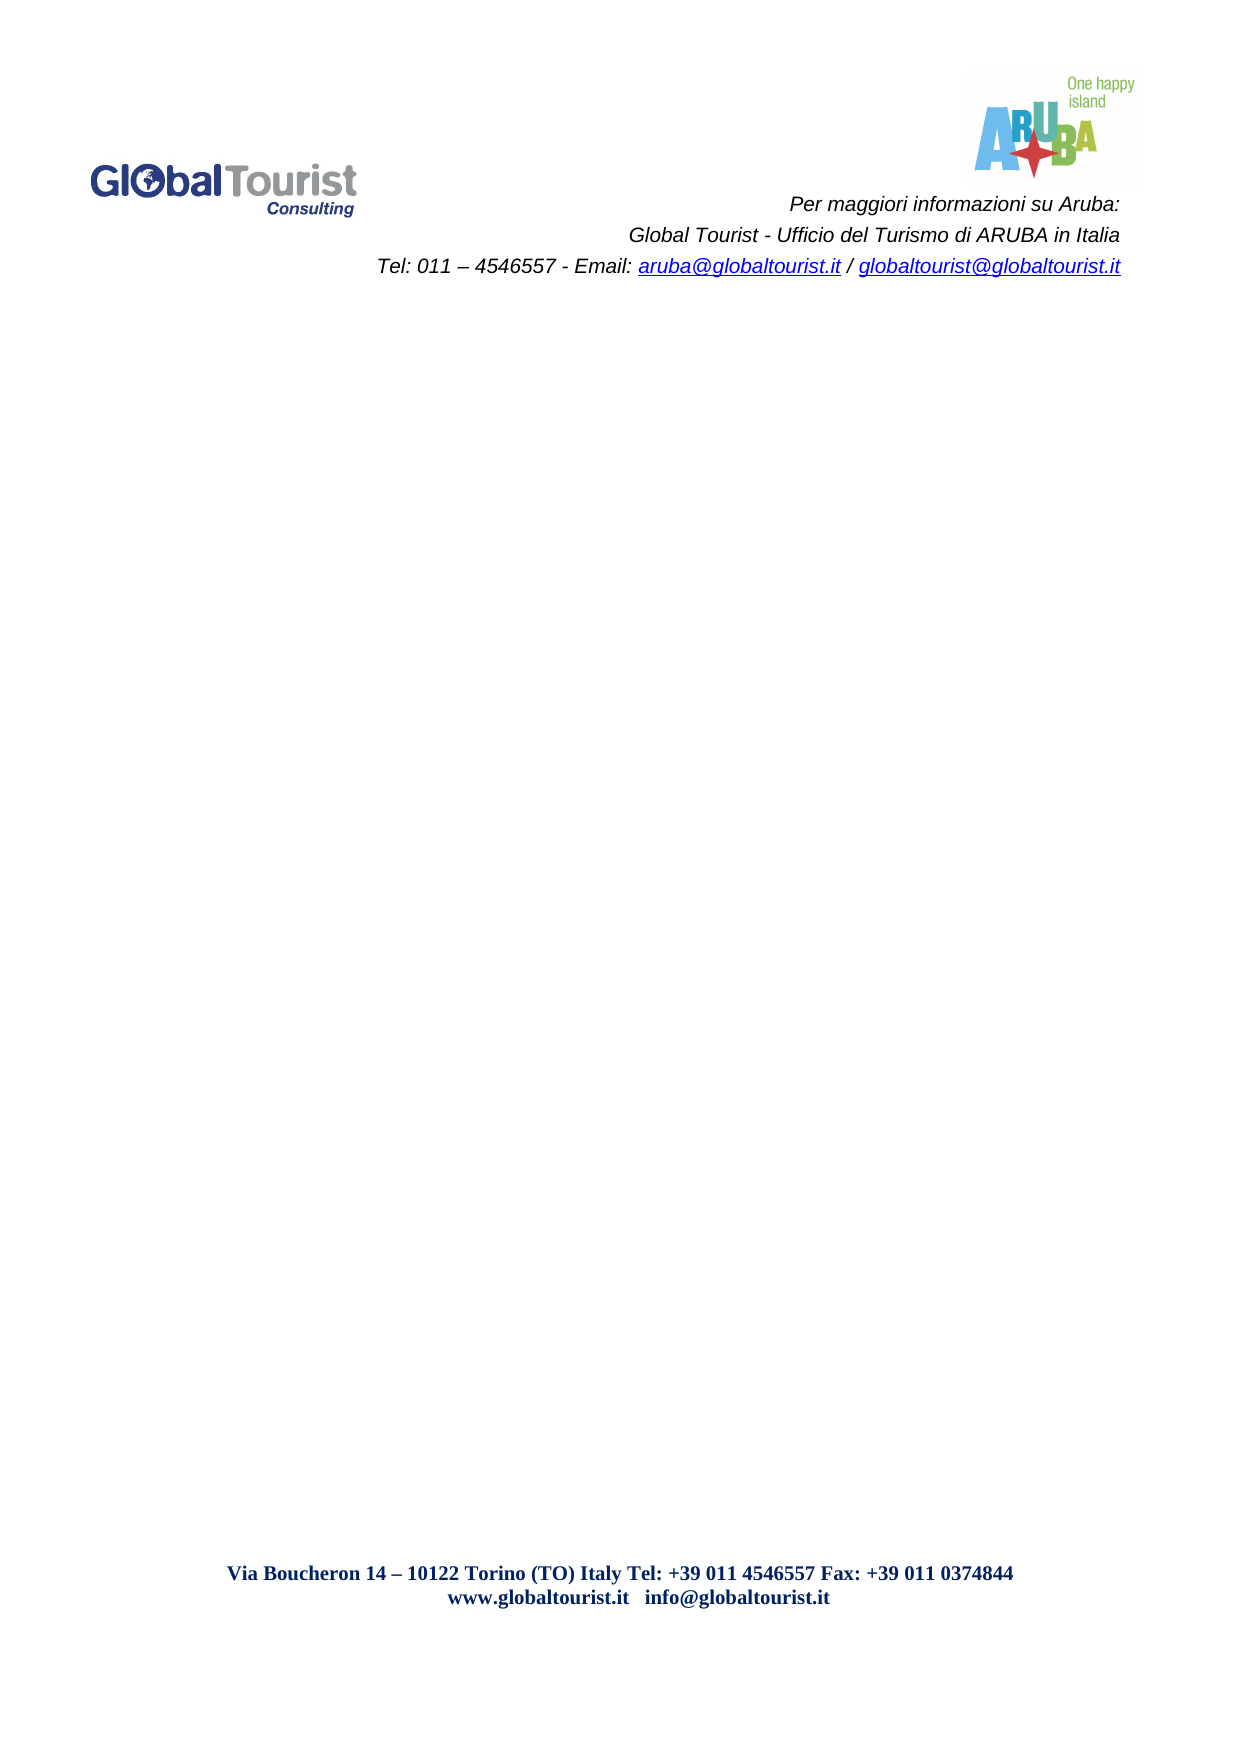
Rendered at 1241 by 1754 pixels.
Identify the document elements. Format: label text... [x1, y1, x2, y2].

text Global Tourist - Ufficio del Turismo di ARUBA in Italia [118, 223, 1122, 247]
text Per maggiori informazioni su Aruba: [360, 192, 1122, 216]
text Tel: 011 – 4546557 - Email: aruba@globaltourist.it / globaltourist@globaltourist.it [118, 254, 1122, 278]
picture [84, 157, 360, 221]
picture [965, 70, 1144, 189]
